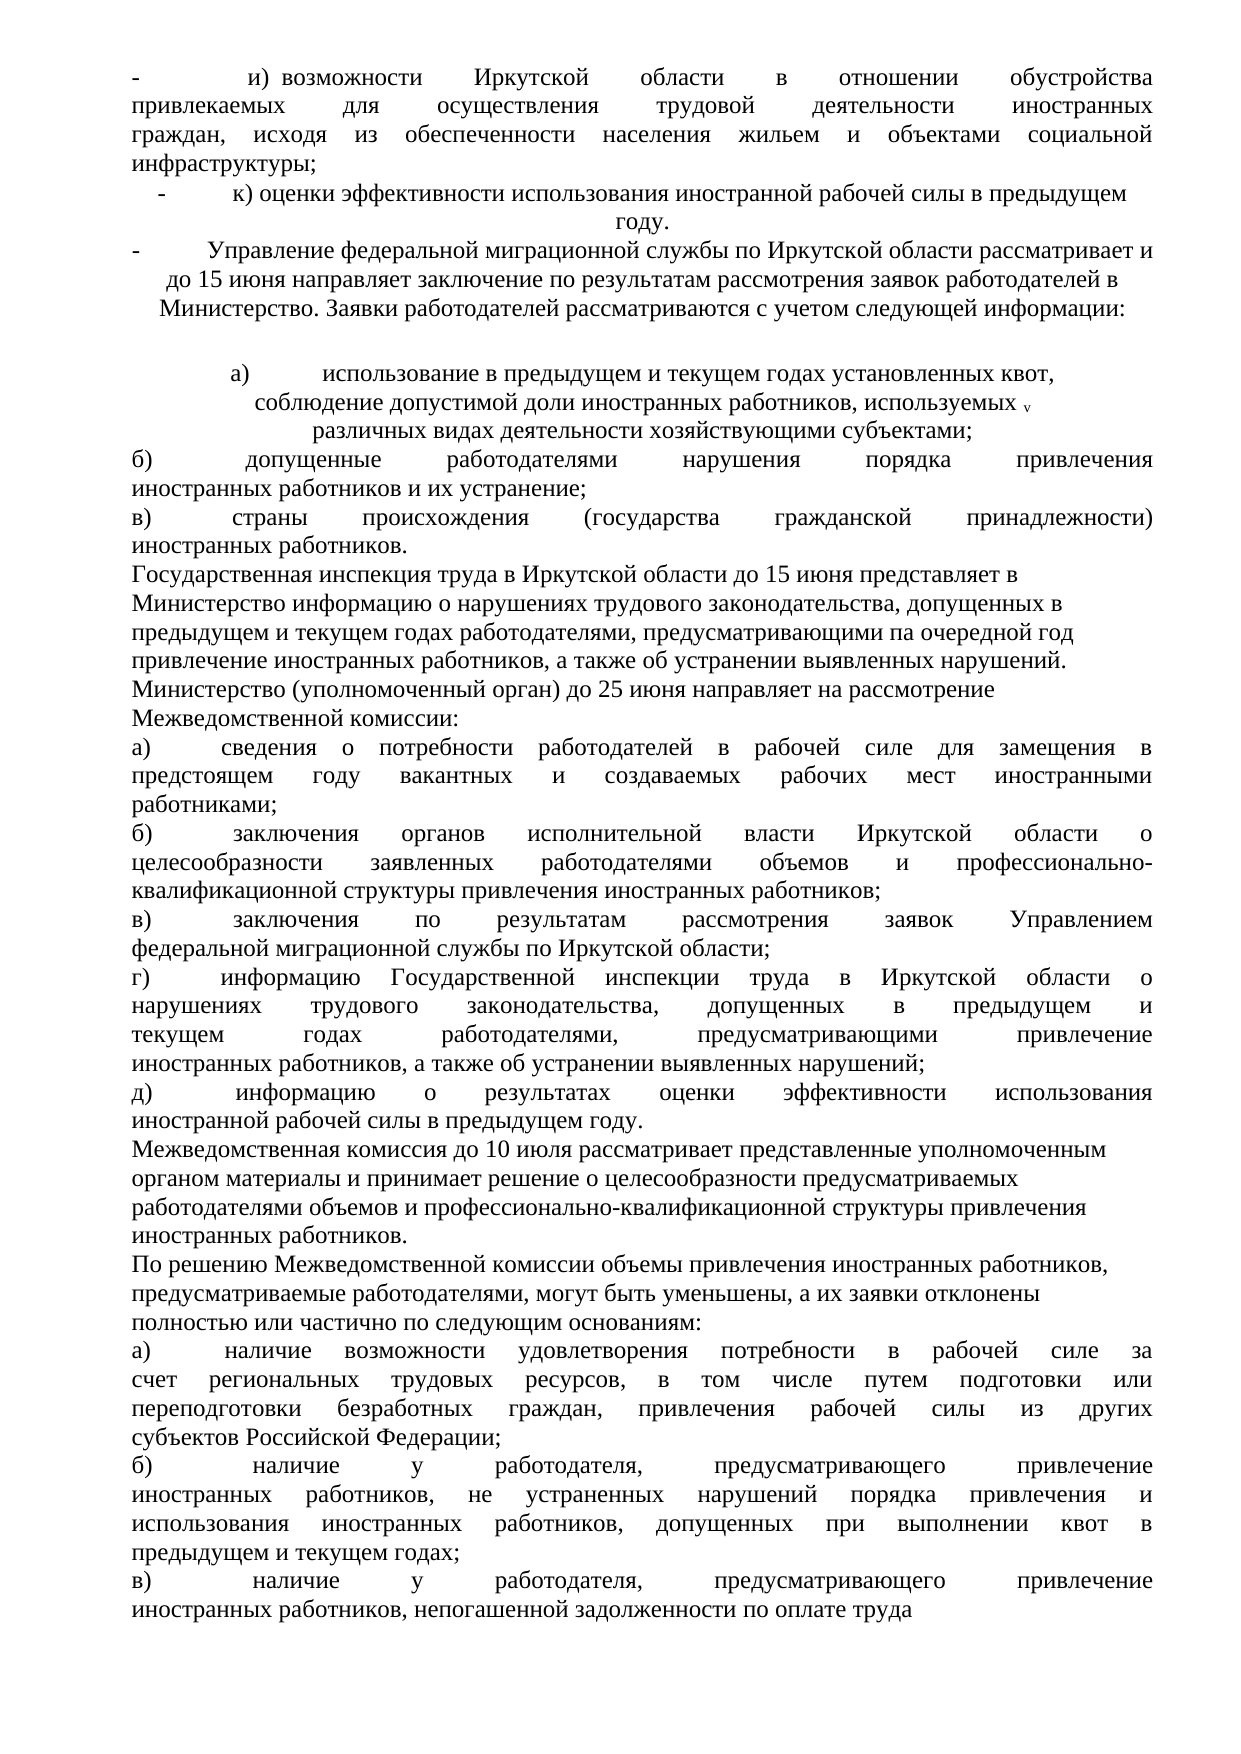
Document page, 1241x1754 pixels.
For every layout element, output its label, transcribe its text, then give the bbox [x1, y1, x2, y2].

text г) информацию Государственной инспекции труда в Иркутской области о нарушениях трудового законодательства, допущенных в предыдущем и текущем годах работодателями, предусматривающими привлечение иностранных работников, а также об устранении выявленных нарушений; [131, 962, 1153, 1077]
text б) заключения органов исполнительной власти Иркутской области о целесообразности заявленных работодателями объемов и профессионально- квалификационной структуры привлечения иностранных работников; [131, 818, 1153, 904]
list Управление федеральной миграционной службы по Иркутской области рассматривает и до 15 июня направляет заключение по результатам рассмотрения заявок работодателей в Министерство. Заявки работодателей рассматриваются с учетом следующей информации: [131, 235, 1153, 321]
text а) наличие возможности удовлетворения потребности в рабочей силе за счет региональных трудовых ресурсов, в том числе путем подготовки или переподготовки безработных граждан, привлечения рабочей силы из других субъектов Российской Федерации; [131, 1336, 1153, 1451]
list и) возможности Иркутской области в отношении обустройства привлекаемых для осуществления трудовой деятельности иностранных граждан, исходя из обеспеченности населения жильем и объектами социальной инфраструктуры; [131, 62, 1153, 177]
text Министерство (уполномоченный орган) до 25 июня направляет на рассмотрение Межведомственной комиссии: [131, 674, 1153, 732]
text По решению Межведомственной комиссии объемы привлечения иностранных работников, предусматриваемые работодателями, могут быть уменьшены, а их заявки отклонены полностью или частично по следующим основаниям: [131, 1249, 1153, 1336]
text в) заключения по результатам рассмотрения заявок Управлением федеральной миграционной службы по Иркутской области; [131, 904, 1153, 962]
text а) использование в предыдущем и текущем годах установленных квот, соблюдение допустимой доли иностранных работников, используемых v различных видах деятельности хозяйствующими субъектами; [131, 358, 1153, 444]
text в) страны происхождения (государства гражданской принадлежности) иностранных работников. [131, 502, 1153, 559]
list к) оценки эффективности использования иностранной рабочей силы в предыдущем году. [131, 178, 1153, 235]
text а) сведения о потребности работодателей в рабочей силе для замещения в предстоящем году вакантных и создаваемых рабочих мест иностранными работниками; [131, 732, 1153, 818]
text Межведомственная комиссия до 10 июля рассматривает представленные уполномоченным органом материалы и принимает решение о целесообразности предусматриваемых работодателями объемов и профессионально-квалификационной структуры привлечения иностранных работников. [131, 1134, 1153, 1249]
text в) наличие у работодателя, предусматривающего привлечение иностранных работников, непогашенной задолженности по оплате труда [131, 1566, 1153, 1623]
text Государственная инспекция труда в Иркутской области до 15 июня представляет в Министерство информацию о нарушениях трудового законодательства, допущенных в предыдущем и текущем годах работодателями, предусматривающими па очередной год привлечение иностранных работников, а также об устранении выявленных нарушений. [131, 559, 1153, 674]
text б) наличие у работодателя, предусматривающего привлечение иностранных работников, не устраненных нарушений порядка привлечения и использования иностранных работников, допущенных при выполнении квот в предыдущем и текущем годах; [131, 1451, 1153, 1566]
text д) информацию о результатах оценки эффективности использования иностранной рабочей силы в предыдущем году. [131, 1077, 1153, 1134]
text б) допущенные работодателями нарушения порядка привлечения иностранных работников и их устранение; [131, 444, 1153, 502]
